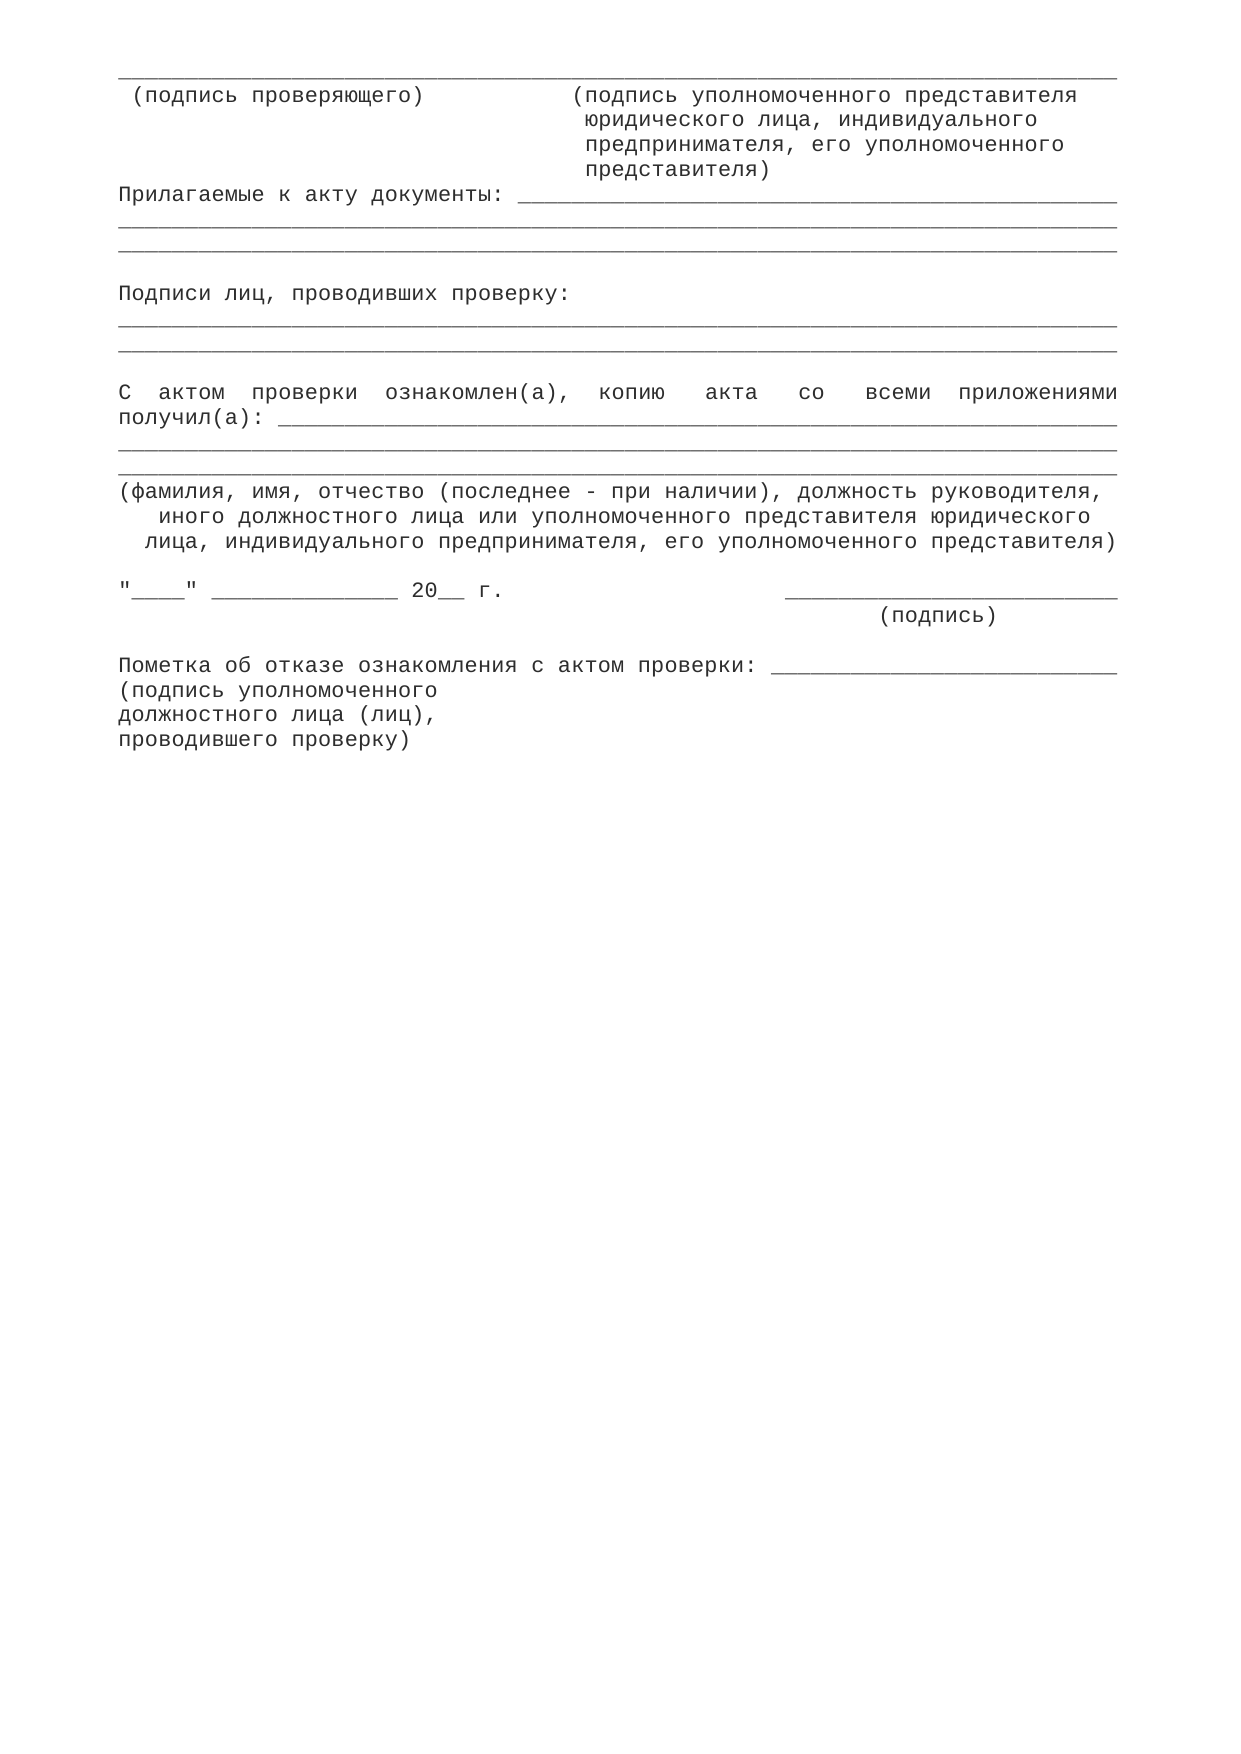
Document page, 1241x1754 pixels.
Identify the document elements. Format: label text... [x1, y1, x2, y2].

text Прилагаемые к акту документы: _____________________________________________ ___________________________________________________________________________ ___________________________________________________________________________ Подписи лиц, проводивших проверку: ___________________________________________________________________________ ___________________________________________________________________________ С актом проверки ознакомлен(а), копию акта со всеми приложениями получил(а): _______________________________________________________________ ___________________________________________________________________________ ___________________________________________________________________________ (фамилия, имя, отчество (последнее - при наличии), должность руководителя, иного должностного лица или уполномоченного представителя юридического лица, индивидуального предпринимателя, его уполномоченного представителя) "____" ______________ 20__ г. _________________________ (подпись) Пометка об отказе ознакомления с актом проверки: __________________________ (подпись уполномоченного должностного лица (лиц), проводившего проверку) [118, 183, 1167, 753]
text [118, 59, 1167, 183]
